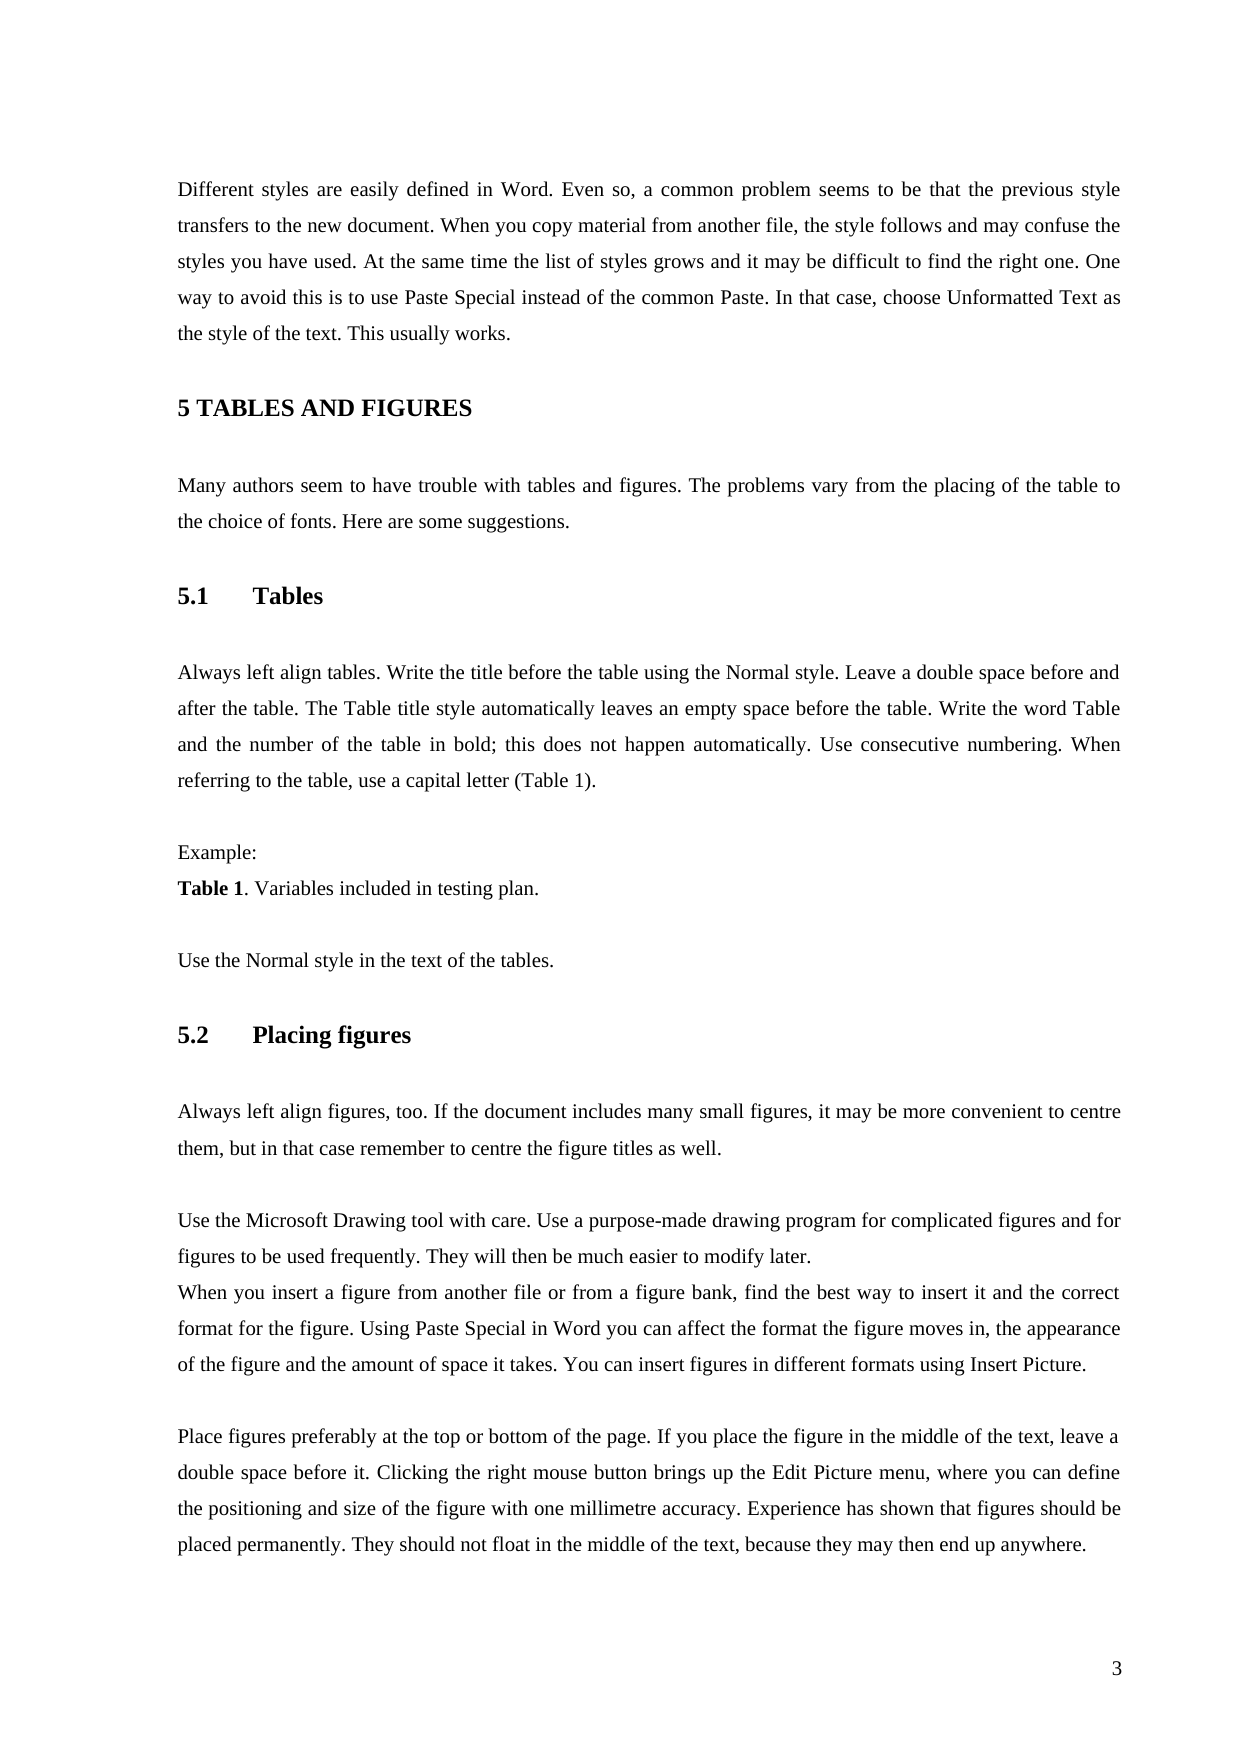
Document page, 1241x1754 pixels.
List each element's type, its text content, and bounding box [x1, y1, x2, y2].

text Many authors seem to have trouble with tables and figures. The problems vary from the placing of the table to the choice of fonts. Here are some suggestions. [177, 473, 1122, 533]
subtitle 5 TABLES AND FIGURES [177, 393, 1122, 422]
text 5.1 Tables [177, 581, 1122, 609]
text Use the Normal style in the text of the tables. [177, 948, 1122, 972]
text When you insert a figure from another file or from a figure bank, find the best way to insert it and the correct format for the figure. Using Paste Special in Word you can affect the format the figure moves in, the appearance of the figure and the amount of space it takes. You can insert figures in different formats using Insert Picture. [177, 1280, 1122, 1376]
text Place figures preferably at the top or bottom of the page. If you place the figure in the middle of the text, leave a double space before it. Clicking the right mouse button brings up the Edit Picture menu, where you can define the positioning and size of the figure with one millimetre accuracy. Experience has shown that figures should be placed permanently. They should not float in the middle of the text, because they may then end up anywhere. [177, 1424, 1122, 1556]
text Example: [177, 840, 1122, 864]
text Table 1. Variables included in testing plan. [177, 876, 1122, 900]
text 5.2 Placing figures [177, 1020, 1122, 1049]
text Different styles are easily defined in Word. Even so, a common problem seems to be that the previous style transfers to the new document. When you copy material from another file, the style follows and may confuse the styles you have used. At the same time the list of styles grows and it may be difficult to find the right one. One way to avoid this is to use Paste Special instead of the common Paste. In that case, choose Unformatted Text as the style of the text. This usually works. [177, 177, 1122, 345]
text Use the Microsoft Drawing tool with care. Use a purpose-made drawing program for complicated figures and for figures to be used frequently. They will then be much easier to modify later. [177, 1208, 1122, 1268]
text Always left align figures, too. If the document includes many small figures, it may be more convenient to centre them, but in that case remember to centre the figure titles as well. [177, 1099, 1122, 1159]
text Always left align tables. Write the title before the table using the Normal style. Leave a double space before and after the table. The Table title style automatically leaves an empty space before the table. Write the word Table and the number of the table in bold; this does not happen automatically. Use consecutive numbering. When referring to the table, use a capital letter (Table 1). [177, 660, 1122, 792]
